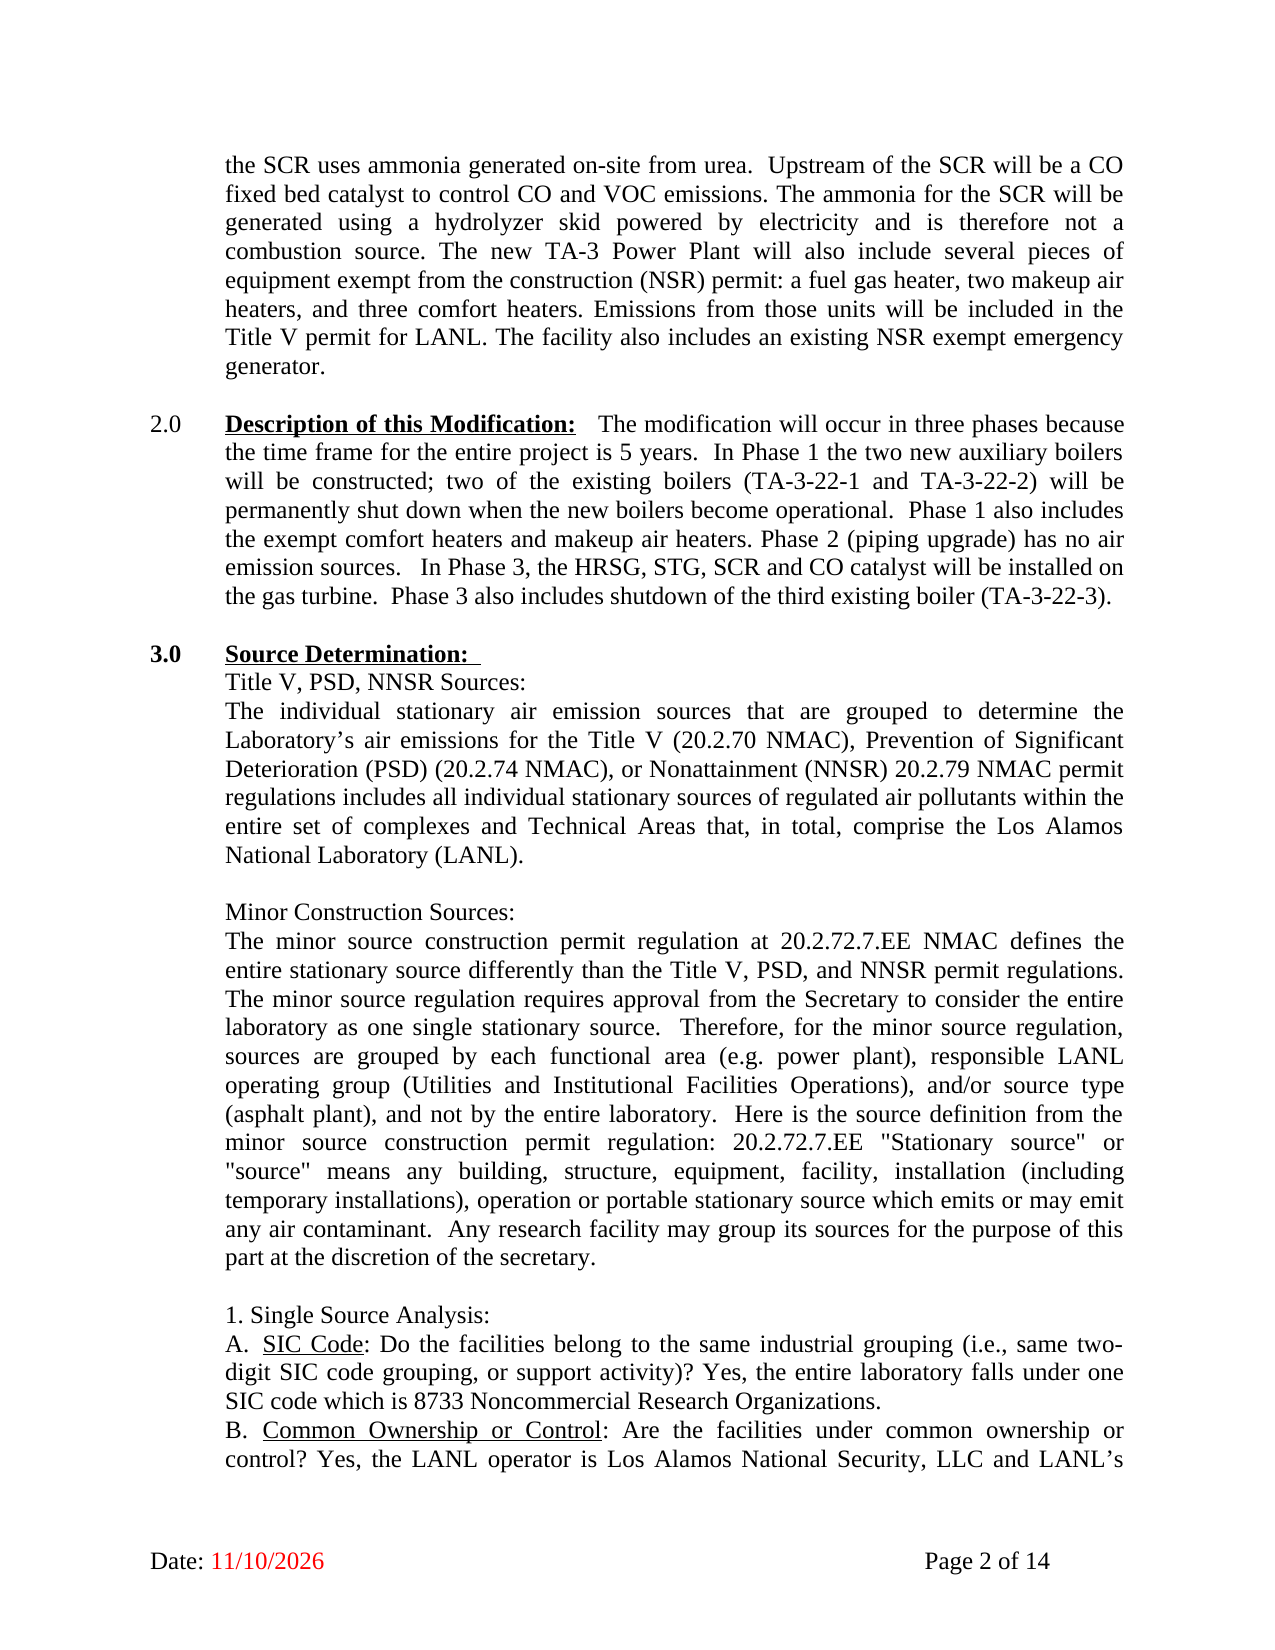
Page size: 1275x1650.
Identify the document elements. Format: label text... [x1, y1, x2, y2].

text Minor Construction Sources: [225, 897, 1125, 926]
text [225, 150, 1125, 380]
list Source Determination: [150, 639, 1125, 667]
text The minor source construction permit regulation at 20.2.72.7.EE NMAC defines the entire stationary source differently than the Title V, PSD, and NNSR permit regulations. The minor source regulation requires approval from the Secretary to consider the entire laboratory as one single stationary source. Therefore, for the minor source regulation, sources are grouped by each functional area (e.g. power plant), responsible LANL operating group (Utilities and Institutional Facilities Operations), and/or source type (asphalt plant), and not by the entire laboratory. Here is the source definition from the minor source construction permit regulation: 20.2.72.7.EE "Stationary source" or "source" means any building, structure, equipment, facility, installation (including temporary installations), operation or portable stationary source which emits or may emit any air contaminant. Any research facility may group its sources for the purpose of this part at the discretion of the secretary. [225, 926, 1125, 1271]
text 1. Single Source Analysis: [225, 1300, 1125, 1329]
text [225, 1415, 1125, 1472]
list Description of this Modification: The modification will occur in three phases because the time frame for the entire project is 5 years. In Phase 1 the two new auxiliary boilers will be constructed; two of the existing boilers (TA-3-22-1 and TA-3-22-2) will be permanently shut down when the new boilers become operational. Phase 1 also includes the exempt comfort heaters and makeup air heaters. Phase 2 (piping upgrade) has no air emission sources. In Phase 3, the HRSG, STG, SCR and CO catalyst will be installed on the gas turbine. Phase 3 also includes shutdown of the third existing boiler (TA-3-22-3). [150, 409, 1125, 610]
text Title V, PSD, NNSR Sources: [225, 667, 1125, 696]
text A. SIC Code: Do the facilities belong to the same industrial grouping (i.e., same two-digit SIC code grouping, or support activity)? Yes, the entire laboratory falls under one SIC code which is 8733 Noncommercial Research Organizations. [225, 1329, 1125, 1415]
text The individual stationary air emission sources that are grouped to determine the Laboratory’s air emissions for the Title V (20.2.70 NMAC), Prevention of Significant Deterioration (PSD) (20.2.74 NMAC), or Nonattainment (NNSR) 20.2.79 NMAC permit regulations includes all individual stationary sources of regulated air pollutants within the entire set of complexes and Technical Areas that, in total, comprise the Los Alamos National Laboratory (LANL). [225, 696, 1125, 869]
